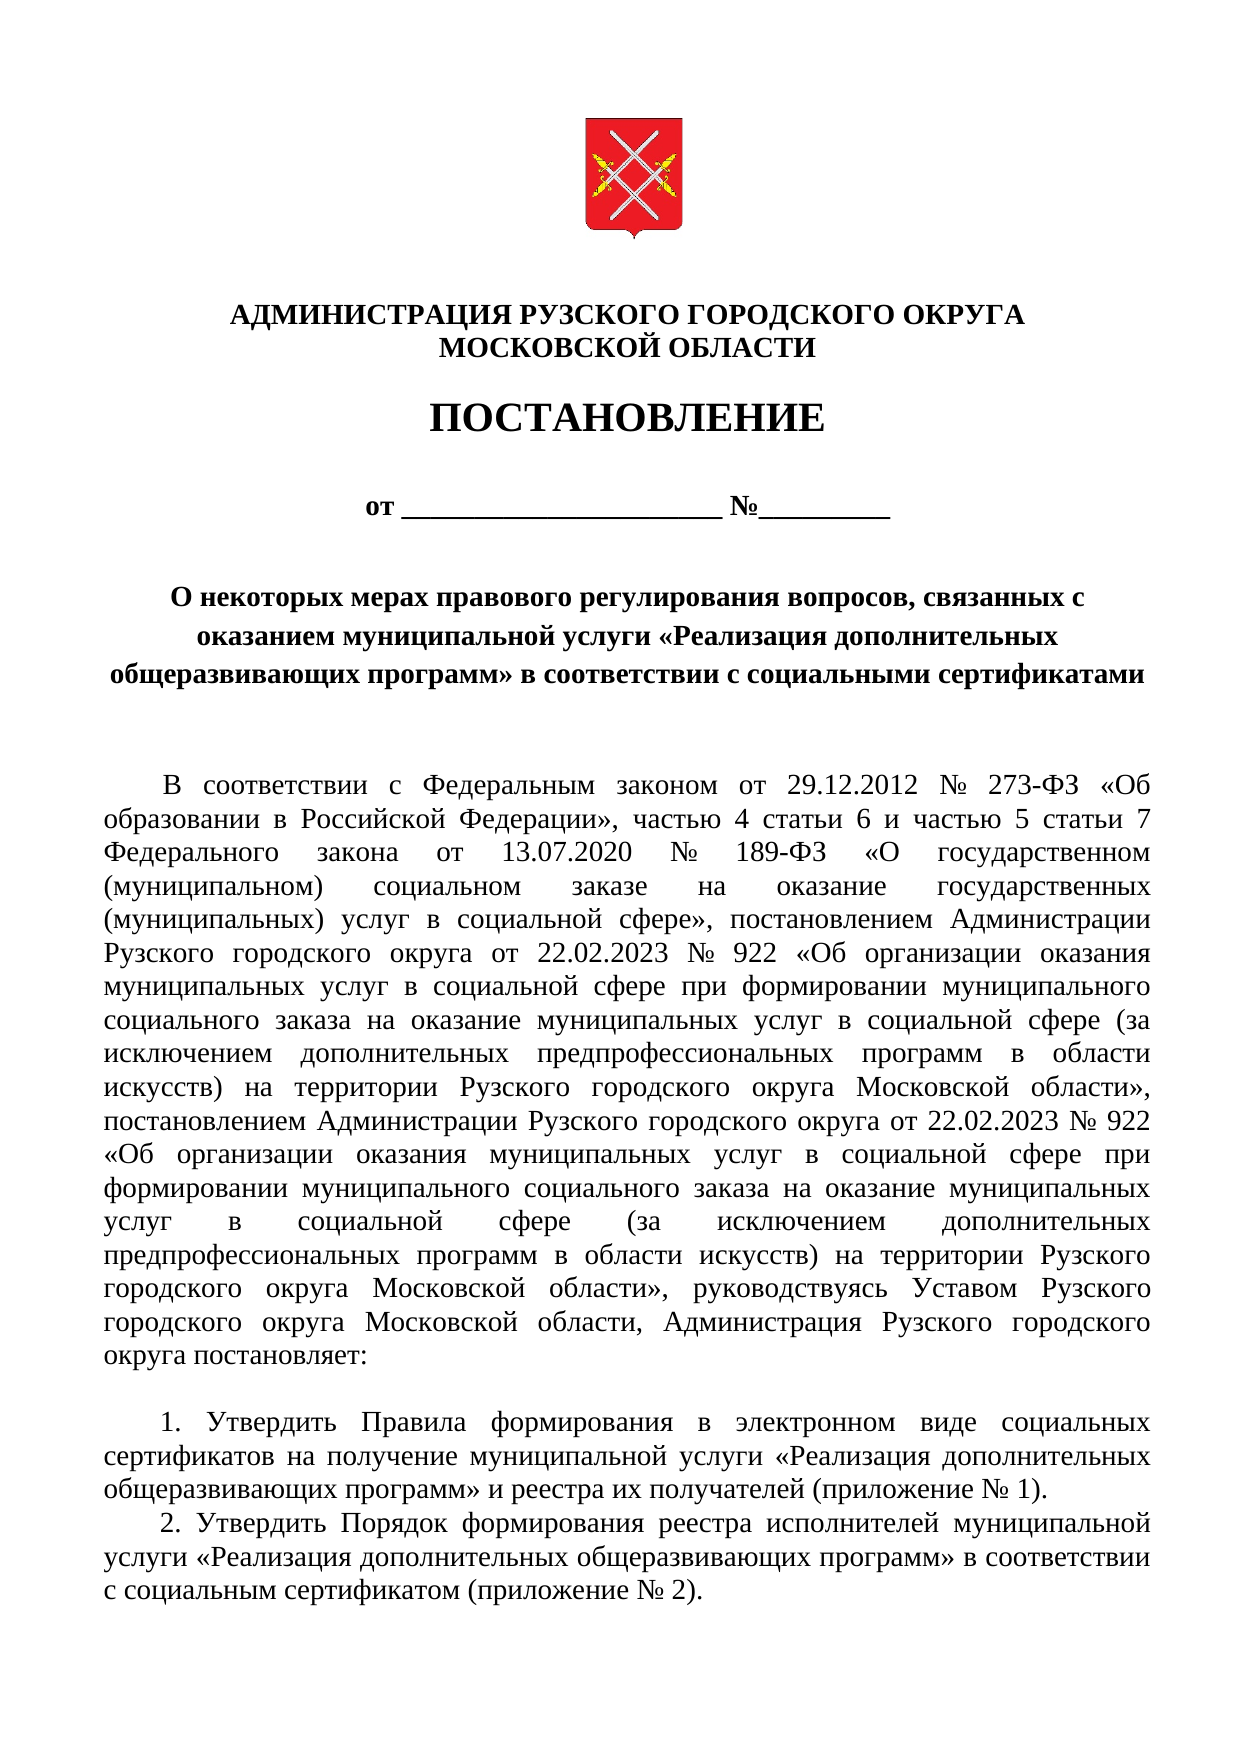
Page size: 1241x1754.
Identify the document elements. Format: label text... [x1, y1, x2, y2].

text В соответствии с Федеральным законом от 29.12.2012 № 273-ФЗ «Об образовании в Российской Федерации», частью 4 статьи 6 и частью 5 статьи 7 Федерального закона от 13.07.2020 № 189-ФЗ «О государственном (муниципальном) социальном заказе на оказание государственных (муниципальных) услуг в социальной сфере», постановлением Администрации Рузского городского округа от 22.02.2023 № 922 «Об организации оказания муниципальных услуг в социальной сфере при формировании муниципального социального заказа на оказание муниципальных услуг в социальной сфере (за исключением дополнительных предпрофессиональных программ в области искусств) на территории Рузского городского округа Московской области», постановлением Администрации Рузского городского округа от 22.02.2023 № 922 «Об организации оказания муниципальных услуг в социальной сфере при формировании муниципального социального заказа на оказание муниципальных услуг в социальной сфере (за исключением дополнительных предпрофессиональных программ в области искусств) на территории Рузского городского округа Московской области», руководствуясь Уставом Рузского городского округа Московской области, Администрация Рузского городского округа постановляет: [103, 767, 1152, 1371]
text от ______________________ №_________ [103, 488, 1152, 522]
text О некоторых мерах правового регулирования вопросов, связанных с оказанием муниципальной услуги «Реализация дополнительных общеразвивающих программ» в соответствии с социальными сертификатами [103, 579, 1152, 690]
picture [585, 118, 683, 240]
text 2. Утвердить Порядок формирования реестра исполнителей муниципальной услуги «Реализация дополнительных общеразвивающих программ» в соответствии с социальным сертификатом (приложение № 2). [103, 1505, 1152, 1606]
text 1. Утвердить Правила формирования в электронном виде социальных сертификатов на получение муниципальной услуги «Реализация дополнительных общеразвивающих программ» и реестра их получателей (приложение № 1). [103, 1404, 1152, 1505]
text ПОСТАНОВЛЕНИЕ [103, 393, 1152, 441]
text МОСКОВСКОЙ ОБЛАСТИ [103, 330, 1152, 364]
text АДМИНИСТРАЦИЯ РУЗСКОГО ГОРОДСКОГО ОКРУГА [103, 297, 1152, 330]
